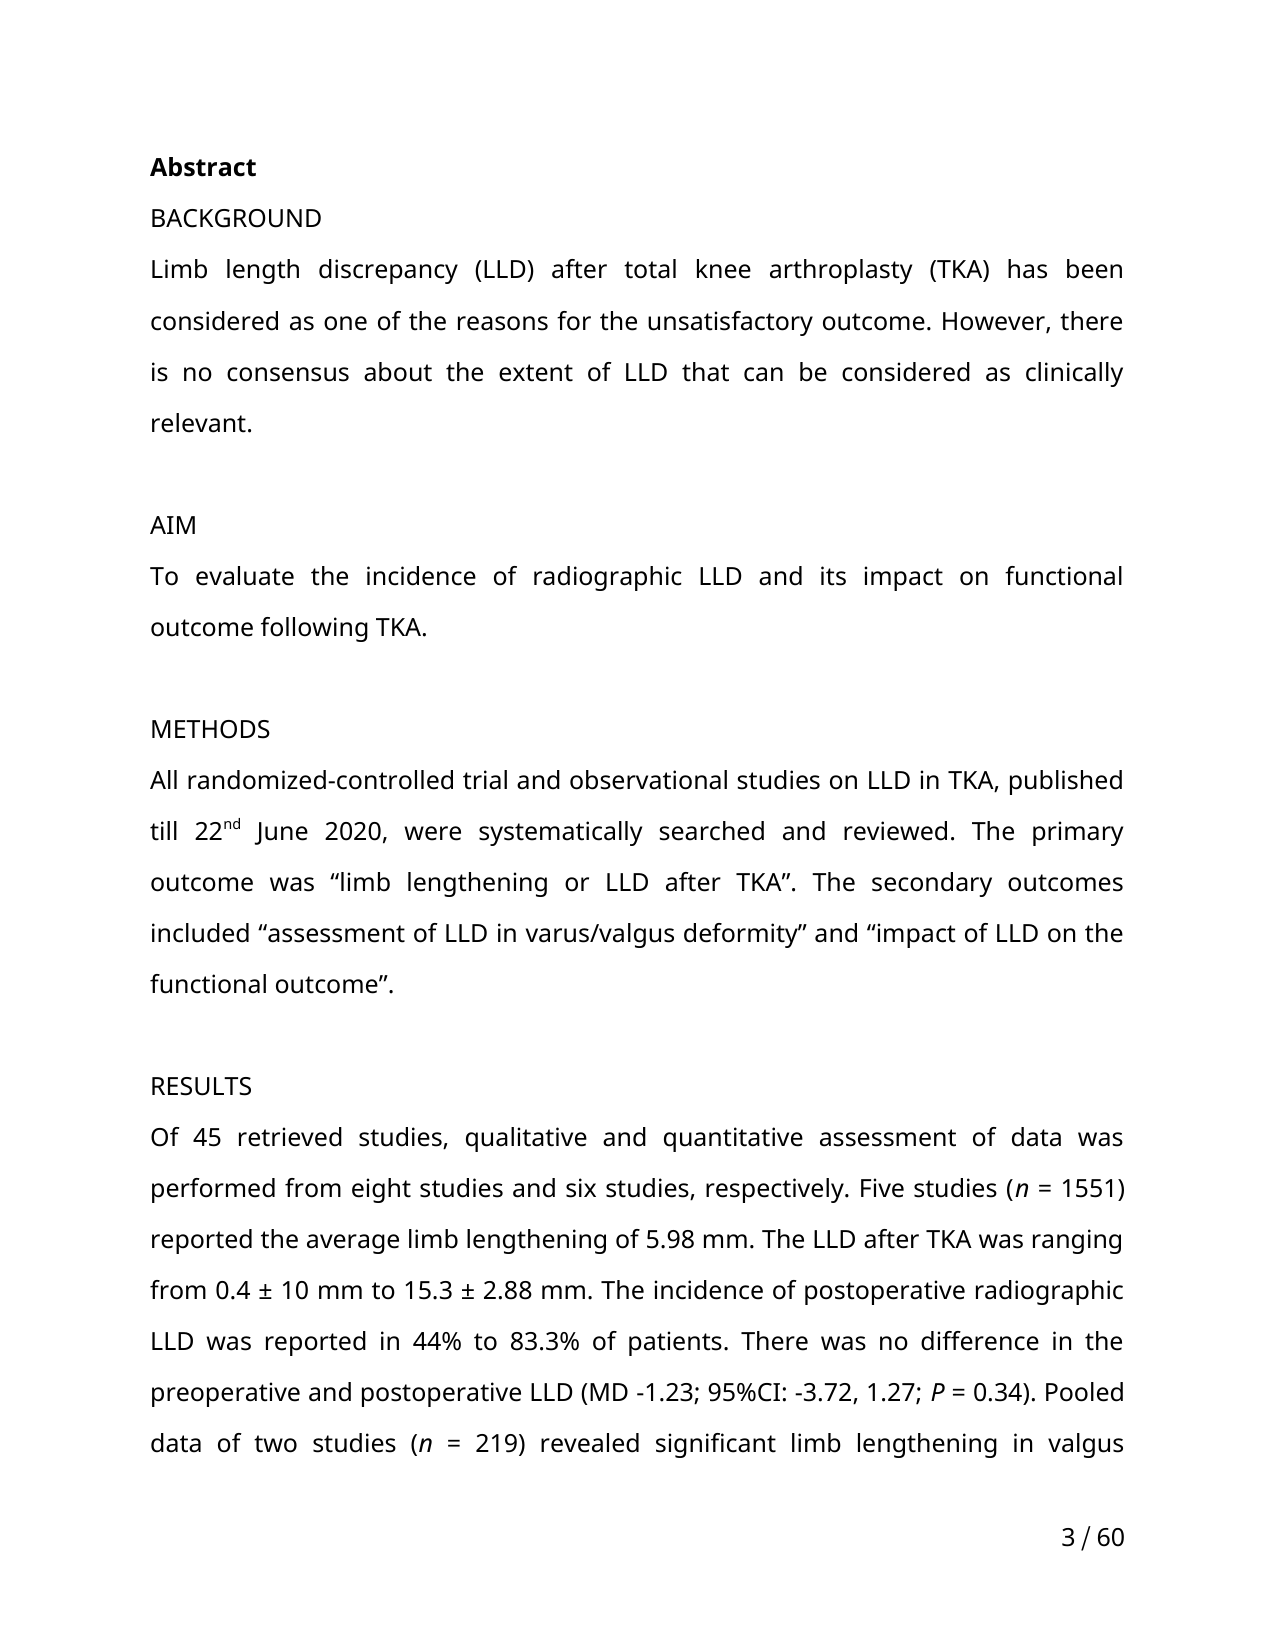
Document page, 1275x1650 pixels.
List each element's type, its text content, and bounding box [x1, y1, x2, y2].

text RESULTS [150, 1069, 1125, 1103]
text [150, 1120, 1125, 1460]
text All randomized-controlled trial and observational studies on LLD in TKA, published till 22nd June 2020, were systematically searched and reviewed. The primary outcome was “limb lengthening or LLD after TKA”. The secondary outcomes included “assessment of LLD in varus/valgus deformity” and “impact of LLD on the functional outcome”. [150, 762, 1125, 1001]
text METHODS [150, 711, 1125, 746]
text Abstract [150, 150, 1125, 184]
text AIM [150, 507, 1125, 541]
text Limb length discrepancy (LLD) after total knee arthroplasty (TKA) has been considered as one of the reasons for the unsatisfactory outcome. However, there is no consensus about the extent of LLD that can be considered as clinically relevant. [150, 252, 1125, 439]
text BACKGROUND [150, 201, 1125, 235]
text to evaluate the incidence of radiographic LLD and its impact on functional outcome following TKA. [150, 558, 1125, 643]
